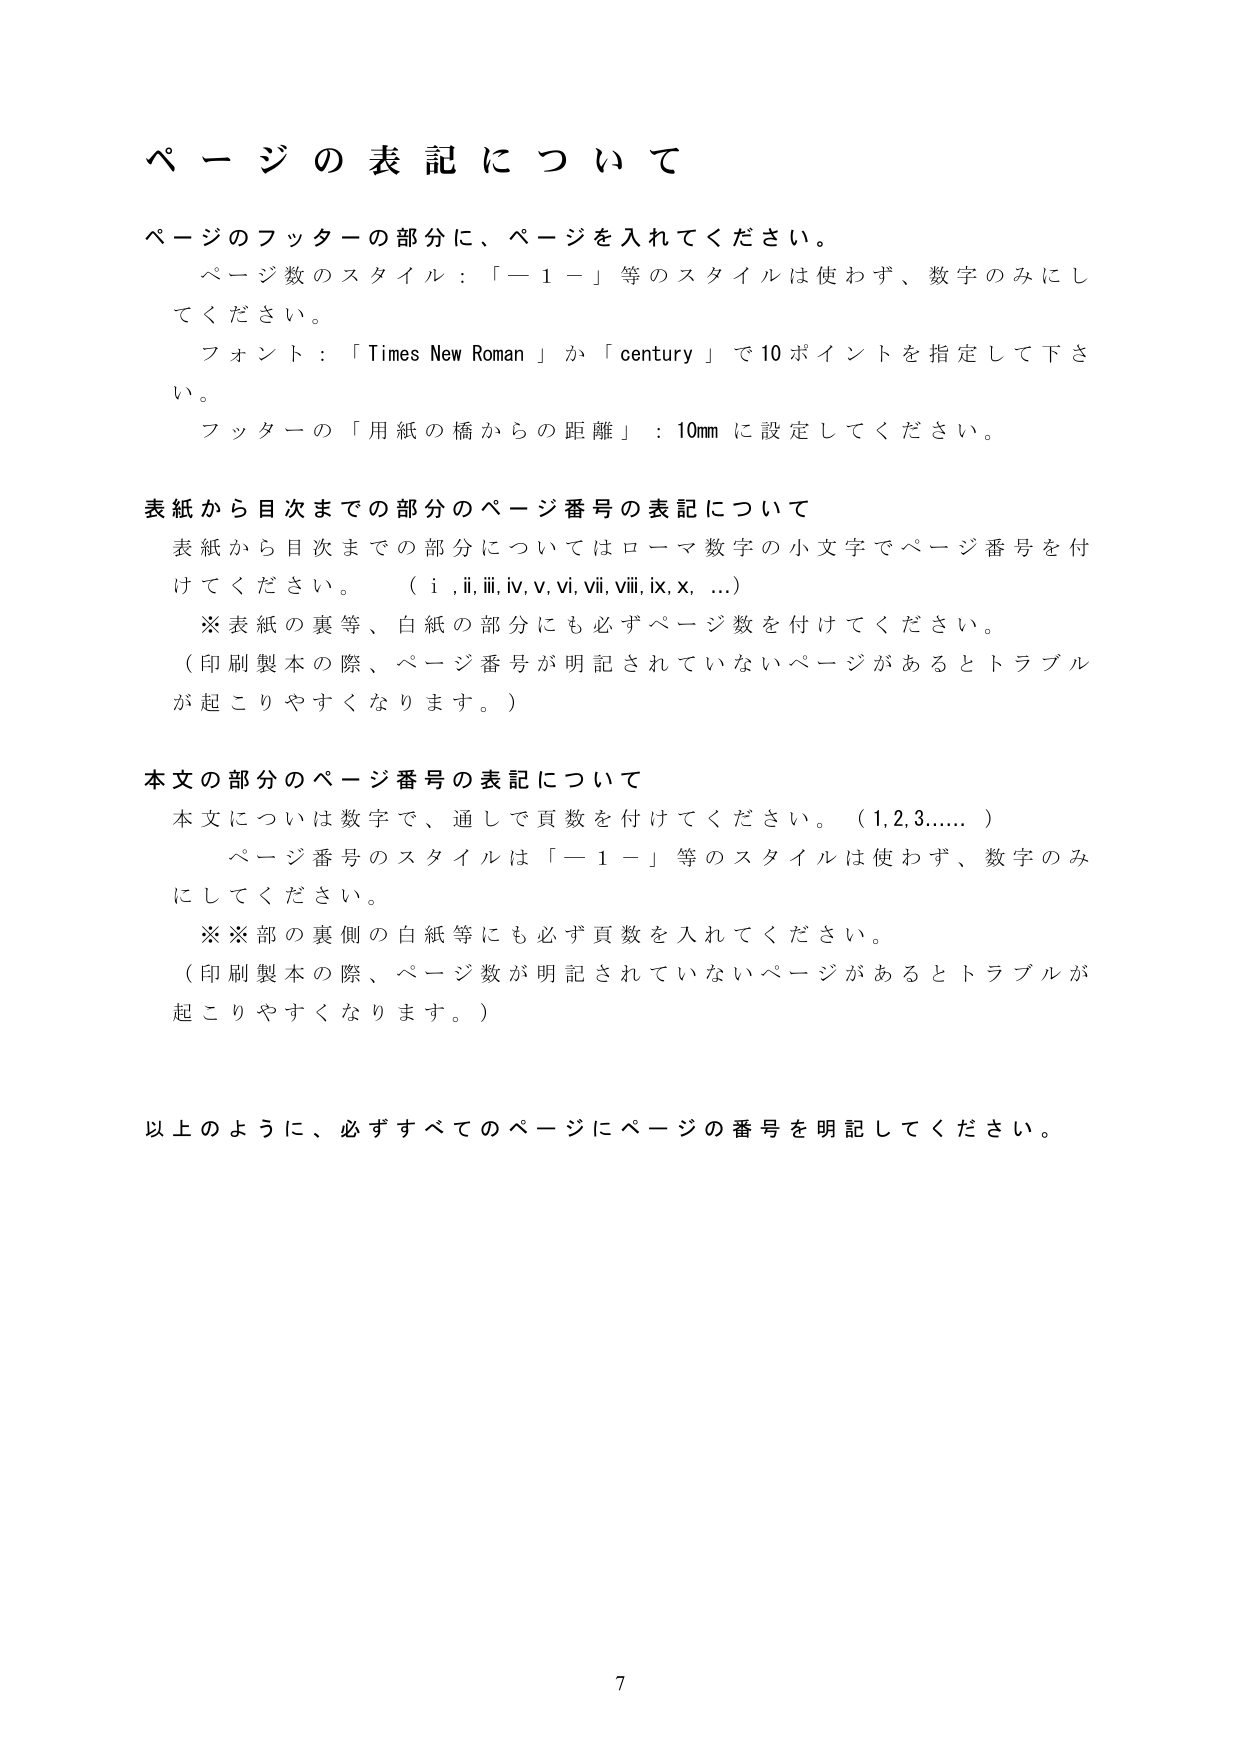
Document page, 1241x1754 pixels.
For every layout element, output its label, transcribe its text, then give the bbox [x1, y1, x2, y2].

text 表紙から目次までの部分についてはローマ数字の小文字でページ番号を付けてください。 （ⅰ,ⅱ,ⅲ,ⅳ,ⅴ,ⅵ,ⅶ,ⅷ,ⅸ,ⅹ, …） [168, 528, 1096, 606]
text フォント：「Times New Roman」か「century」で10ポイントを指定して下さい。 [168, 334, 1096, 412]
text ページ数のスタイル：「―１－」等のスタイルは使わず、数字のみにしてください。 [168, 257, 1096, 334]
text 表紙から目次までの部分のページ番号の表記について [144, 489, 1096, 528]
text （印刷製本の際、ページ数が明記されていないページがあるとトラブルが起こりやすくなります。） [168, 954, 1096, 1032]
text フッターの「用紙の橋からの距離」：10mmに設定してください。 [168, 412, 1096, 451]
text （印刷製本の際、ページ番号が明記されていないページがあるとトラブルが起こりやすくなります。） [168, 644, 1096, 722]
text ※※部の裏側の白紙等にも必ず頁数を入れてください。 [168, 916, 1096, 954]
text ページ番号のスタイルは「―１－」等のスタイルは使わず、数字のみにしてください。 [168, 838, 1096, 916]
text ページの表記について [144, 141, 1096, 179]
text ※表紙の裏等、白紙の部分にも必ずページ数を付けてください。 [168, 606, 1096, 644]
text ページのフッターの部分に、ページを入れてください。 [144, 218, 1096, 257]
text 本文についは数字で、通しで頁数を付けてください。（1,2,3……） [168, 799, 1096, 838]
text 本文の部分のページ番号の表記について [144, 761, 1096, 799]
text 以上のように、必ずすべてのページにページの番号を明記してください。 [144, 1109, 1096, 1148]
